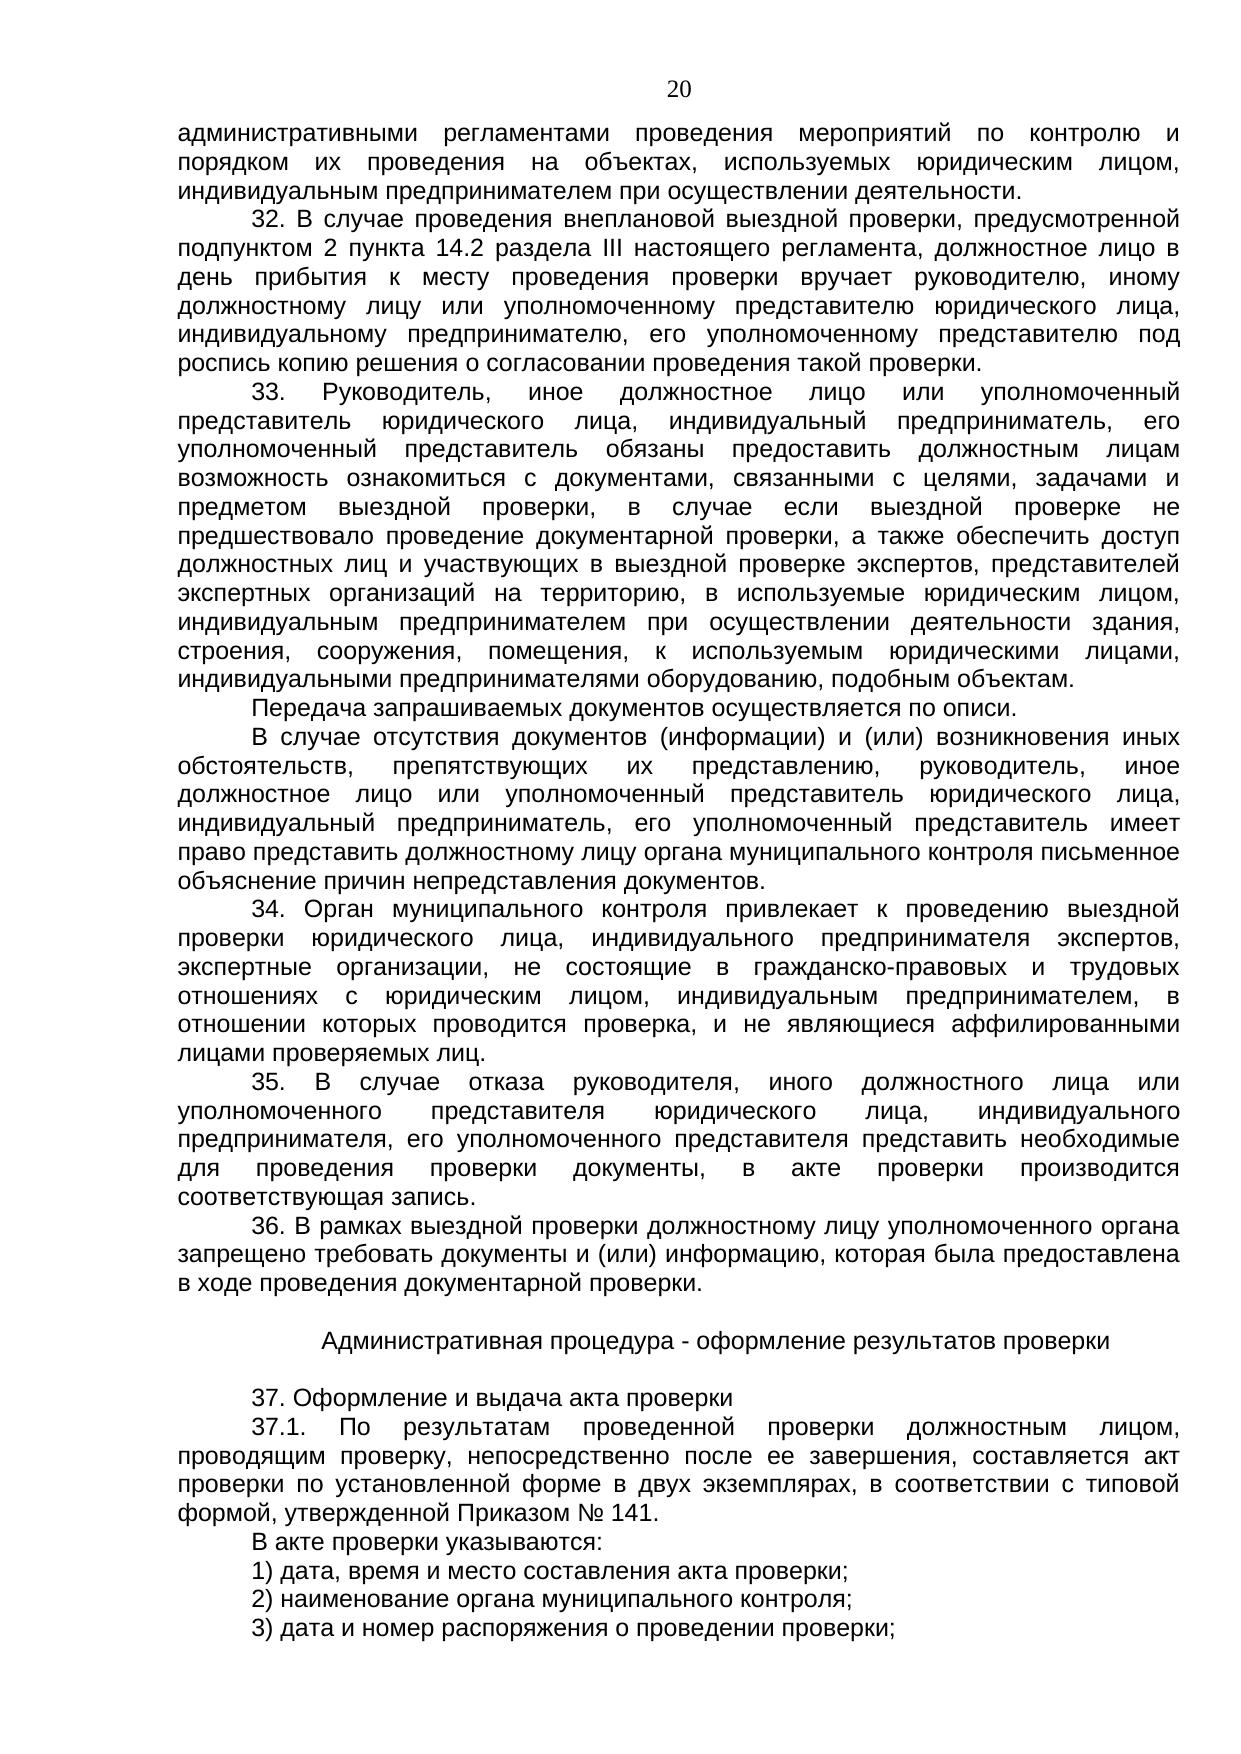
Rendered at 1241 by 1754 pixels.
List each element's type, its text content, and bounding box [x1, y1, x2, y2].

text 37.1. По результатам проведенной проверки должностным лицом, проводящим проверку, непосредственно после ее завершения, составляется акт проверки по установленной форме в двух экземплярах, в соответствии с типовой формой, утвержденной Приказом № 141. [177, 1412, 1181, 1527]
text 2) наименование органа муниципального контроля; [177, 1584, 1181, 1613]
text 32. В случае проведения внеплановой выездной проверки, предусмотренной подпунктом 2 пункта 14.2 раздела III настоящего регламента, должностное лицо в день прибытия к месту проведения проверки вручает руководителю, иному должностному лицу или уполномоченному представителю юридического лица, индивидуальному предпринимателю, его уполномоченному представителю под роспись копию решения о согласовании проведения такой проверки. [177, 204, 1181, 377]
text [177, 118, 1181, 204]
text Административная процедура - оформление результатов проверки [177, 1326, 1181, 1354]
text 36. В рамках выездной проверки должностному лицу уполномоченного органа запрещено требовать документы и (или) информацию, которая была предоставлена в ходе проведения документарной проверки. [177, 1211, 1181, 1297]
text 33. Руководитель, иное должностное лицо или уполномоченный представитель юридического лица, индивидуальный предприниматель, его уполномоченный представитель обязаны предоставить должностным лицам возможность ознакомиться с документами, связанными с целями, задачами и предметом выездной проверки, в случае если выездной проверке не предшествовало проведение документарной проверки, а также обеспечить доступ должностных лиц и участвующих в выездной проверке экспертов, представителей экспертных организаций на территорию, в используемые юридическим лицом, индивидуальным предпринимателем при осуществлении деятельности здания, строения, сооружения, помещения, к используемым юридическими лицами, индивидуальными предпринимателями оборудованию, подобным объектам. [177, 377, 1181, 693]
text Передача запрашиваемых документов осуществляется по описи. [177, 693, 1181, 722]
text В акте проверки указываются: [177, 1527, 1181, 1556]
text В случае отсутствия документов (информации) и (или) возникновения иных обстоятельств, препятствующих их представлению, руководитель, иное должностное лицо или уполномоченный представитель юридического лица, индивидуальный предприниматель, его уполномоченный представитель имеет право представить должностному лицу органа муниципального контроля письменное объяснение причин непредставления документов. [177, 722, 1181, 894]
text 34. Орган муниципального контроля привлекает к проведению выездной проверки юридического лица, индивидуального предпринимателя экспертов, экспертные организации, не состоящие в гражданско-правовых и трудовых отношениях с юридическим лицом, индивидуальным предпринимателем, в отношении которых проводится проверка, и не являющиеся аффилированными лицами проверяемых лиц. [177, 894, 1181, 1067]
text 3) дата и номер распоряжения о проведении проверки; [177, 1613, 1181, 1642]
text 1) дата, время и место составления акта проверки; [177, 1556, 1181, 1584]
text 37. Оформление и выдача акта проверки [177, 1383, 1181, 1412]
text 35. В случае отказа руководителя, иного должностного лица или уполномоченного представителя юридического лица, индивидуального предпринимателя, его уполномоченного представителя представить необходимые для проведения проверки документы, в акте проверки производится соответствующая запись. [177, 1067, 1181, 1211]
